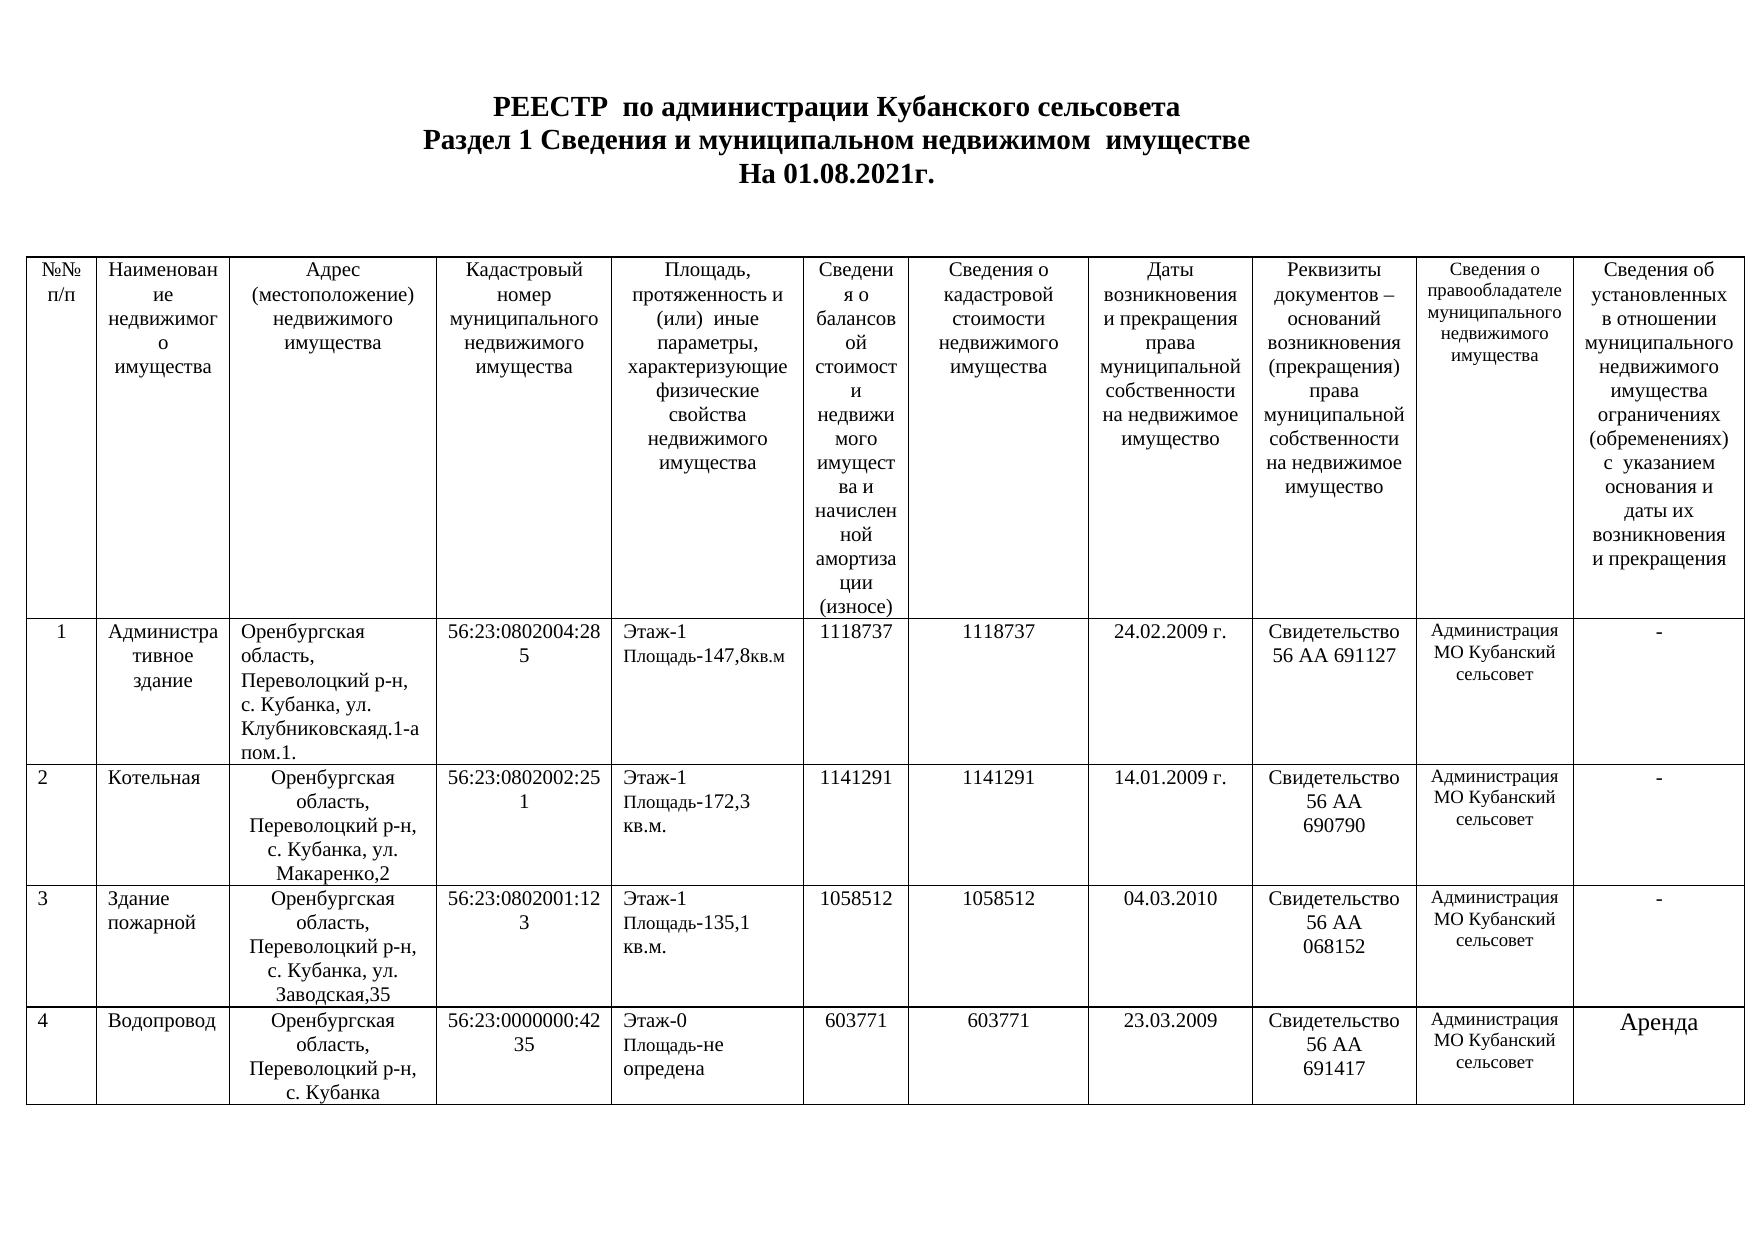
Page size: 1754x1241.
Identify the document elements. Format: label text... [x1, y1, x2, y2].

table_cell Администрация МО Кубанский сельсовет [1417, 886, 1573, 1006]
table_cell Свидетельство 56 АА 690790 [1253, 765, 1416, 885]
table_cell Котельная [97, 765, 229, 885]
table_cell 24.02.2009 г. [1089, 619, 1252, 764]
table_cell Этаж-1 Площадь-172,3 кв.м. [612, 765, 803, 885]
text На 01.08.2021г. [37, 156, 1636, 189]
text Раздел 1 Сведения и муниципальном недвижимом имуществе [37, 122, 1636, 156]
table_cell 3 [27, 886, 96, 1006]
table_header Реквизиты документов – оснований возникновения (прекращения) права муниципальной собственности на недвижимое имущество [1253, 258, 1416, 618]
table_cell 4 [27, 1008, 96, 1104]
table_cell Администрация МО Кубанский сельсовет [1417, 765, 1573, 885]
table_cell Свидетельство 56 АА 068152 [1253, 886, 1416, 1006]
table_cell 1141291 [909, 765, 1088, 885]
table_cell 14.01.2009 г. [1089, 765, 1252, 885]
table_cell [230, 1008, 436, 1104]
table_cell - [1574, 619, 1744, 764]
table_cell 56:23:0802004:285 [437, 619, 611, 764]
table_header Даты возникновения и прекращения права муниципальной собственности на недвижимое имущество [1089, 258, 1252, 618]
table_cell Здание пожарной [97, 886, 229, 1006]
table_header Адрес (местоположение) недвижимого имущества [230, 258, 436, 618]
table_cell 56:23:0000000:4235 [437, 1008, 611, 1104]
table_cell 603771 [804, 1008, 908, 1104]
table_cell 1 [27, 619, 96, 764]
table_cell 56:23:0802002:251 [437, 765, 611, 885]
table_cell - [1574, 886, 1744, 1006]
table_header Сведения о правообладателе муниципального недвижимого имущества [1417, 258, 1573, 618]
table_cell 56:23:0802001:123 [437, 886, 611, 1006]
table_cell Административное здание [97, 619, 229, 764]
table_cell 1118737 [909, 619, 1088, 764]
table_cell Водопровод [97, 1008, 229, 1104]
table_header Сведения о кадастровой стоимости недвижимого имущества [909, 258, 1088, 618]
table_cell 603771 [909, 1008, 1088, 1104]
table_cell 1058512 [804, 886, 908, 1006]
table_cell Этаж-1 Площадь-135,1 кв.м. [612, 886, 803, 1006]
table_header Наименование недвижимого имущества [97, 258, 229, 618]
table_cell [1417, 1008, 1573, 1104]
table_cell Оренбургская область, Переволоцкий р-н, с. Кубанка, ул. Заводская,35 [230, 886, 436, 1006]
table_cell - [1574, 765, 1744, 885]
table_cell 04.03.2010 [1089, 886, 1252, 1006]
table_header Площадь, протяженность и (или) иные параметры, характеризующие физические свойства недвижимого имущества [612, 258, 803, 618]
table_cell 1141291 [804, 765, 908, 885]
table_header Сведения о балансовой стоимости недвижимого имущества и начисленной амортизации (износе) [804, 258, 908, 618]
table_cell Оренбургская область, Переволоцкий р-н, с. Кубанка, ул. Клубниковскаяд.1-а пом.1. [230, 619, 436, 764]
table_cell Аренда [1574, 1008, 1744, 1104]
text РЕЕСТР по администрации Кубанского сельсовета [37, 89, 1636, 122]
table_header Кадастровый номер муниципального недвижимого имущества [437, 258, 611, 618]
table_header №№ п/п [27, 258, 96, 618]
table_cell Оренбургская область, Переволоцкий р-н, с. Кубанка, ул. Макаренко,2 [230, 765, 436, 885]
table_cell Этаж-1 Площадь-147,8кв.м [612, 619, 803, 764]
table_cell 23.03.2009 [1089, 1008, 1252, 1104]
table_cell 1058512 [909, 886, 1088, 1006]
table_cell Свидетельство 56 АА 691417 [1253, 1008, 1416, 1104]
table_cell 1118737 [804, 619, 908, 764]
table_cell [612, 1008, 803, 1104]
table_cell 2 [27, 765, 96, 885]
table_cell Администрация МО Кубанский сельсовет [1417, 619, 1573, 764]
table_header Сведения об установленных в отношении муниципального недвижимого имущества ограничениях (обременениях) с указанием основания и даты их возникновения и прекращения [1574, 258, 1744, 618]
table_cell Свидетельство 56 АА 691127 [1253, 619, 1416, 764]
